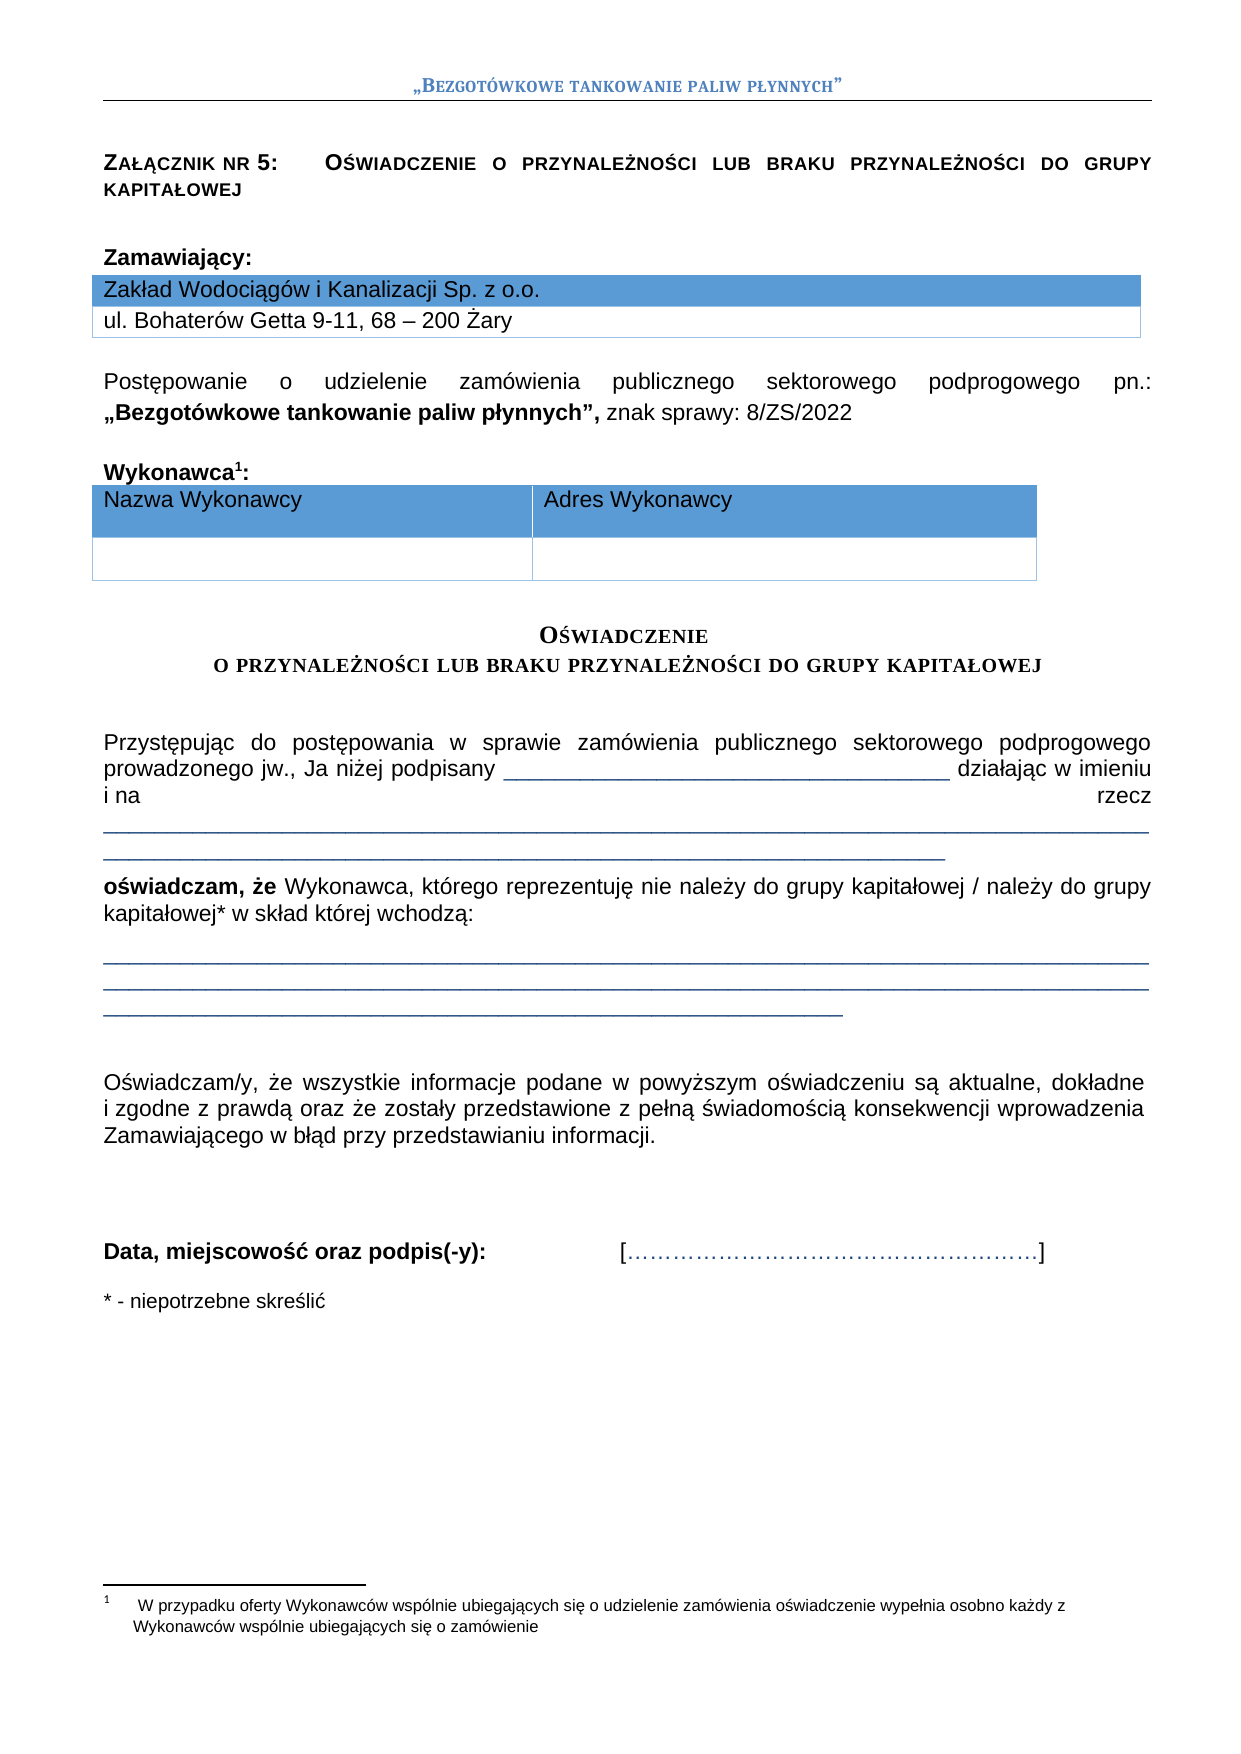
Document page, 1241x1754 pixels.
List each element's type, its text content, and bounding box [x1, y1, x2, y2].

text Przystępując do postępowania w sprawie zamówienia publicznego sektorowego podprogowego prowadzonego jw., Ja niżej podpisany ___________________________________ działając w imieniu i na rzecz ____________________________________________________________________________________________________________________________________________________ [103, 729, 1152, 861]
table_header Adres Wykonawcy [533, 486, 1036, 537]
text Oświadczenie o przynależności lub braku przynależności do grupy kapitałowej [103, 620, 1152, 678]
text Postępowanie o udzielenie zamówienia publicznego sektorowego podprogowego pn.: „Bezgotówkowe tankowanie paliw płynnych”, znak sprawy: 8/ZS/2022 [103, 368, 1151, 425]
table_cell [533, 538, 1036, 580]
text Data, miejscowość oraz podpis(-y): [………………………………………………] [103, 1238, 1152, 1264]
text ______________________________________________________________________________________________________________________________________________________________________________________________________________________________ [103, 938, 1152, 1018]
text Zamawiający: [103, 244, 1152, 271]
table_cell [93, 538, 532, 580]
text Oświadczam/y, że wszystkie informacje podane w powyższym oświadczeniu są aktualne, dokładne i zgodne z prawdą oraz że zostały przedstawione z pełną świadomością konsekwencji wprowadzenia Zamawiającego w błąd przy przedstawianiu informacji. [103, 1069, 1145, 1148]
table_header Zakład Wodociągów i Kanalizacji Sp. z o.o. [93, 276, 1140, 306]
table_cell ul. Bohaterów Getta 9-11, 68 – 200 Żary [93, 307, 1140, 337]
text Wykonawca: [103, 459, 1151, 485]
text oświadczam, że Wykonawca, którego reprezentuję nie należy do grupy kapitałowej / należy do grupy kapitałowej* w skład której wchodzą: [103, 873, 1152, 926]
table_header Nazwa Wykonawcy [93, 486, 532, 537]
text * - niepotrzebne skreślić [103, 1289, 1152, 1313]
text Załącznik nr 5: Oświadczenie o przynależności lub braku przynależności do grupy kapitałowej [103, 148, 1152, 201]
